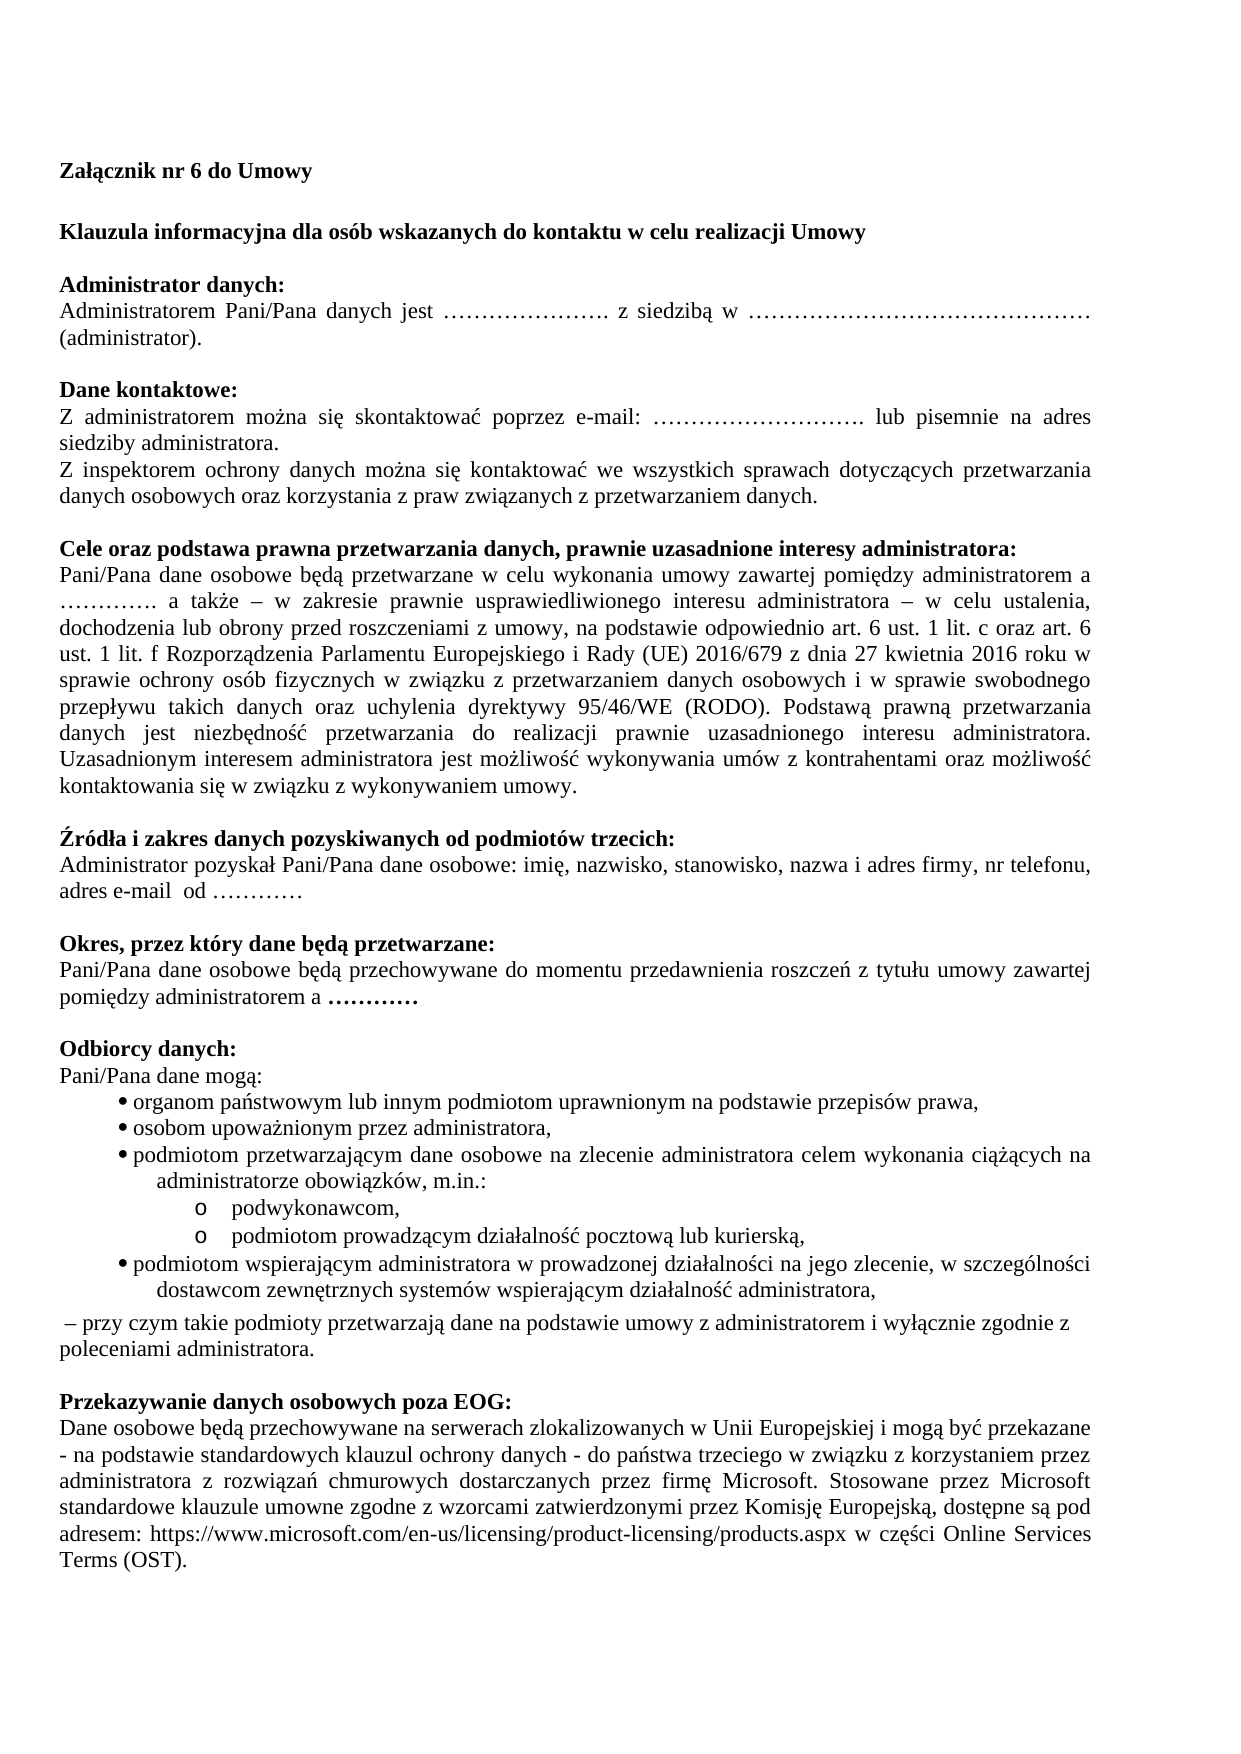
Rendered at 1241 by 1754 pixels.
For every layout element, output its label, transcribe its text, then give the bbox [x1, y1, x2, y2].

text Pani/Pana dane osobowe będą przetwarzane w celu wykonania umowy zawartej pomiędzy administratorem a …………. a także – w zakresie prawnie usprawiedliwionego interesu administratora – w celu ustalenia, dochodzenia lub obrony przed roszczeniami z umowy, na podstawie odpowiednio art. 6 ust. 1 lit. c oraz art. 6 ust. 1 lit. f Rozporządzenia Parlamentu Europejskiego i Rady (UE) 2016/679 z dnia 27 kwietnia 2016 roku w sprawie ochrony osób fizycznych w związku z przetwarzaniem danych osobowych i w sprawie swobodnego przepływu takich danych oraz uchylenia dyrektywy 95/46/WE (RODO). Podstawą prawną przetwarzania danych jest niezbędność przetwarzania do realizacji prawnie uzasadnionego interesu administratora. Uzasadnionym interesem administratora jest możliwość wykonywania umów z kontrahentami oraz możliwość kontaktowania się w związku z wykonywaniem umowy. [59, 561, 1092, 798]
list podmiotom prowadzącym działalność pocztową lub kurierską, [194, 1222, 1092, 1250]
text Okres, przez który dane będą przetwarzane: [59, 930, 1092, 956]
text Odbiorcy danych: [59, 1035, 1092, 1062]
text Klauzula informacyjna dla osób wskazanych do kontaktu w celu realizacji Umowy [59, 218, 1092, 245]
text Cele oraz podstawa prawna przetwarzania danych, prawnie uzasadnione interesy administratora: [59, 535, 1092, 561]
text Administrator pozyskał Pani/Pana dane osobowe: imię, nazwisko, stanowisko, nazwa i adres firmy, nr telefonu, adres e-mail od ………… [59, 851, 1092, 904]
text Pani/Pana dane mogą: [59, 1062, 1092, 1088]
text Dane osobowe będą przechowywane na serwerach zlokalizowanych w Unii Europejskiej i mogą być przekazane - na podstawie standardowych klauzul ochrony danych - do państwa trzeciego w związku z korzystaniem przez administratora z rozwiązań chmurowych dostarczanych przez firmę Microsoft. Stosowane przez Microsoft standardowe klauzule umowne zgodne z wzorcami zatwierdzonymi przez Komisję Europejską, dostępne są pod adresem: https://www.microsoft.com/en-us/licensing/product-licensing/products.aspx w części Online Services Terms (OST). [59, 1414, 1092, 1572]
text Przekazywanie danych osobowych poza EOG: [59, 1388, 1092, 1414]
text Z administratorem można się skontaktować poprzez e-mail: ………………………. lub pisemnie na adres siedziby administratora. [59, 403, 1092, 456]
subtitle Załącznik nr 6 do Umowy [59, 157, 1092, 183]
list podwykonawcom, [194, 1193, 1092, 1222]
list podmiotom wspierającym administratora w prowadzonej działalności na jego zlecenie, w szczególności dostawcom zewnętrznych systemów wspierającym działalność administratora, [119, 1250, 1092, 1303]
text Pani/Pana dane osobowe będą przechowywane do momentu przedawnienia roszczeń z tytułu umowy zawartej pomiędzy administratorem a ………… [59, 956, 1092, 1009]
text – przy czym takie podmioty przetwarzają dane na podstawie umowy z administratorem i wyłącznie zgodnie z poleceniami administratora. [59, 1309, 1092, 1362]
text Źródła i zakres danych pozyskiwanych od podmiotów trzecich: [59, 824, 1092, 851]
text Z inspektorem ochrony danych można się kontaktować we wszystkich sprawach dotyczących przetwarzania danych osobowych oraz korzystania z praw związanych z przetwarzaniem danych. [59, 456, 1092, 508]
text Administrator danych: [59, 271, 1092, 297]
list osobom upoważnionym przez administratora, [119, 1114, 1092, 1141]
list podmiotom przetwarzającym dane osobowe na zlecenie administratora celem wykonania ciążących na administratorze obowiązków, m.in.: [119, 1141, 1092, 1193]
text Dane kontaktowe: [59, 377, 1092, 403]
text Administratorem Pani/Pana danych jest …………………. z siedzibą w ……………………………………… (administrator). [59, 297, 1092, 350]
list organom państwowym lub innym podmiotom uprawnionym na podstawie przepisów prawa, [119, 1088, 1092, 1114]
